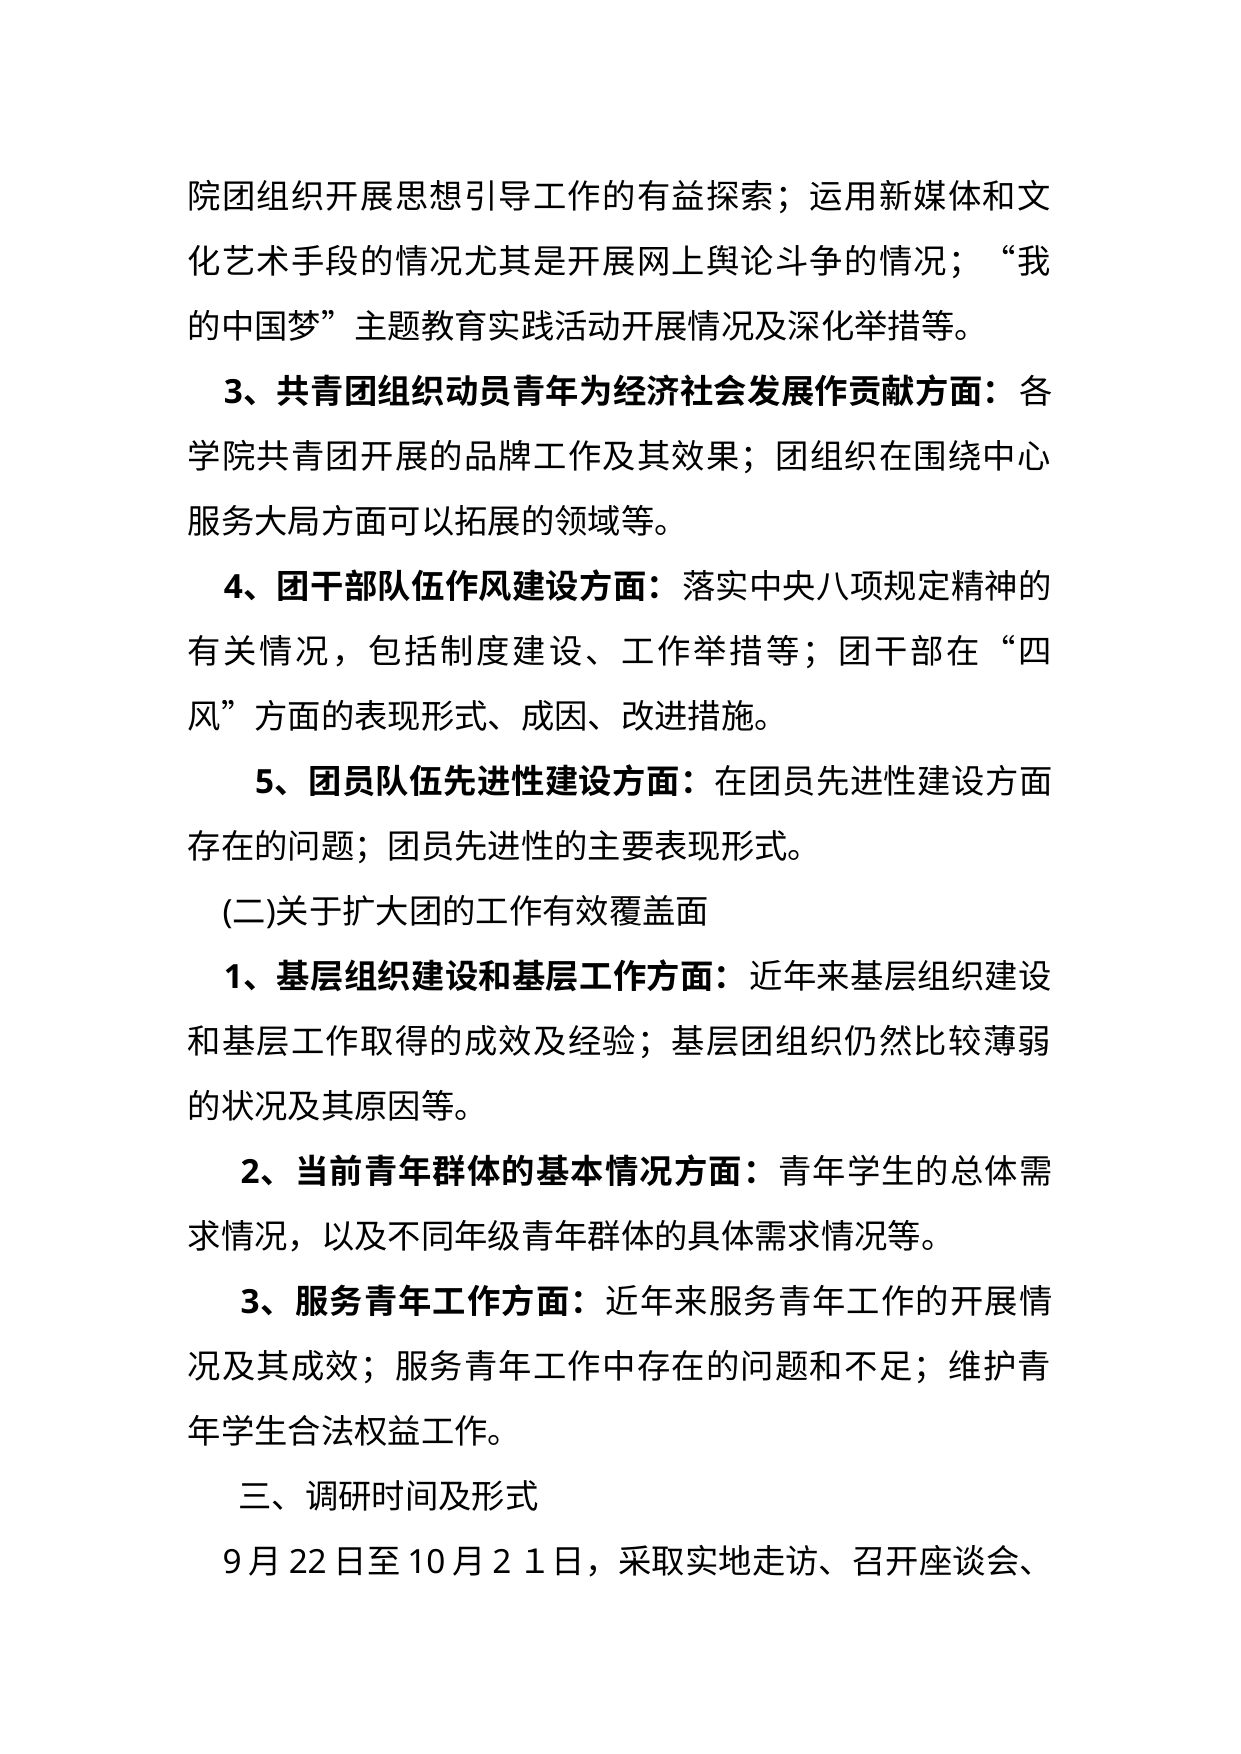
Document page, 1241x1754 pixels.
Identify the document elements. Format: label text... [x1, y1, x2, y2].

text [187, 162, 1053, 357]
text 2、当前青年群体的基本情况方面：青年学生的总体需求情况，以及不同年级青年群体的具体需求情况等。 [187, 1137, 1053, 1267]
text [187, 1527, 1053, 1592]
text 1、基层组织建设和基层工作方面：近年来基层组织建设和基层工作取得的成效及经验；基层团组织仍然比较薄弱的状况及其原因等。 [187, 942, 1053, 1137]
text (二)关于扩大团的工作有效覆盖面 [187, 877, 1053, 942]
text 3、服务青年工作方面：近年来服务青年工作的开展情况及其成效；服务青年工作中存在的问题和不足；维护青年学生合法权益工作。 [187, 1267, 1053, 1462]
text 5、团员队伍先进性建设方面：在团员先进性建设方面存在的问题；团员先进性的主要表现形式。 [187, 747, 1053, 877]
text 4、团干部队伍作风建设方面：落实中央八项规定精神的有关情况，包括制度建设、工作举措等；团干部在“四风”方面的表现形式、成因、改进措施。 [187, 552, 1053, 747]
text 3、共青团组织动员青年为经济社会发展作贡献方面：各学院共青团开展的品牌工作及其效果；团组织在围绕中心、服务大局方面可以拓展的领域等。 [187, 357, 1053, 552]
text 三、调研时间及形式 [187, 1462, 1053, 1527]
